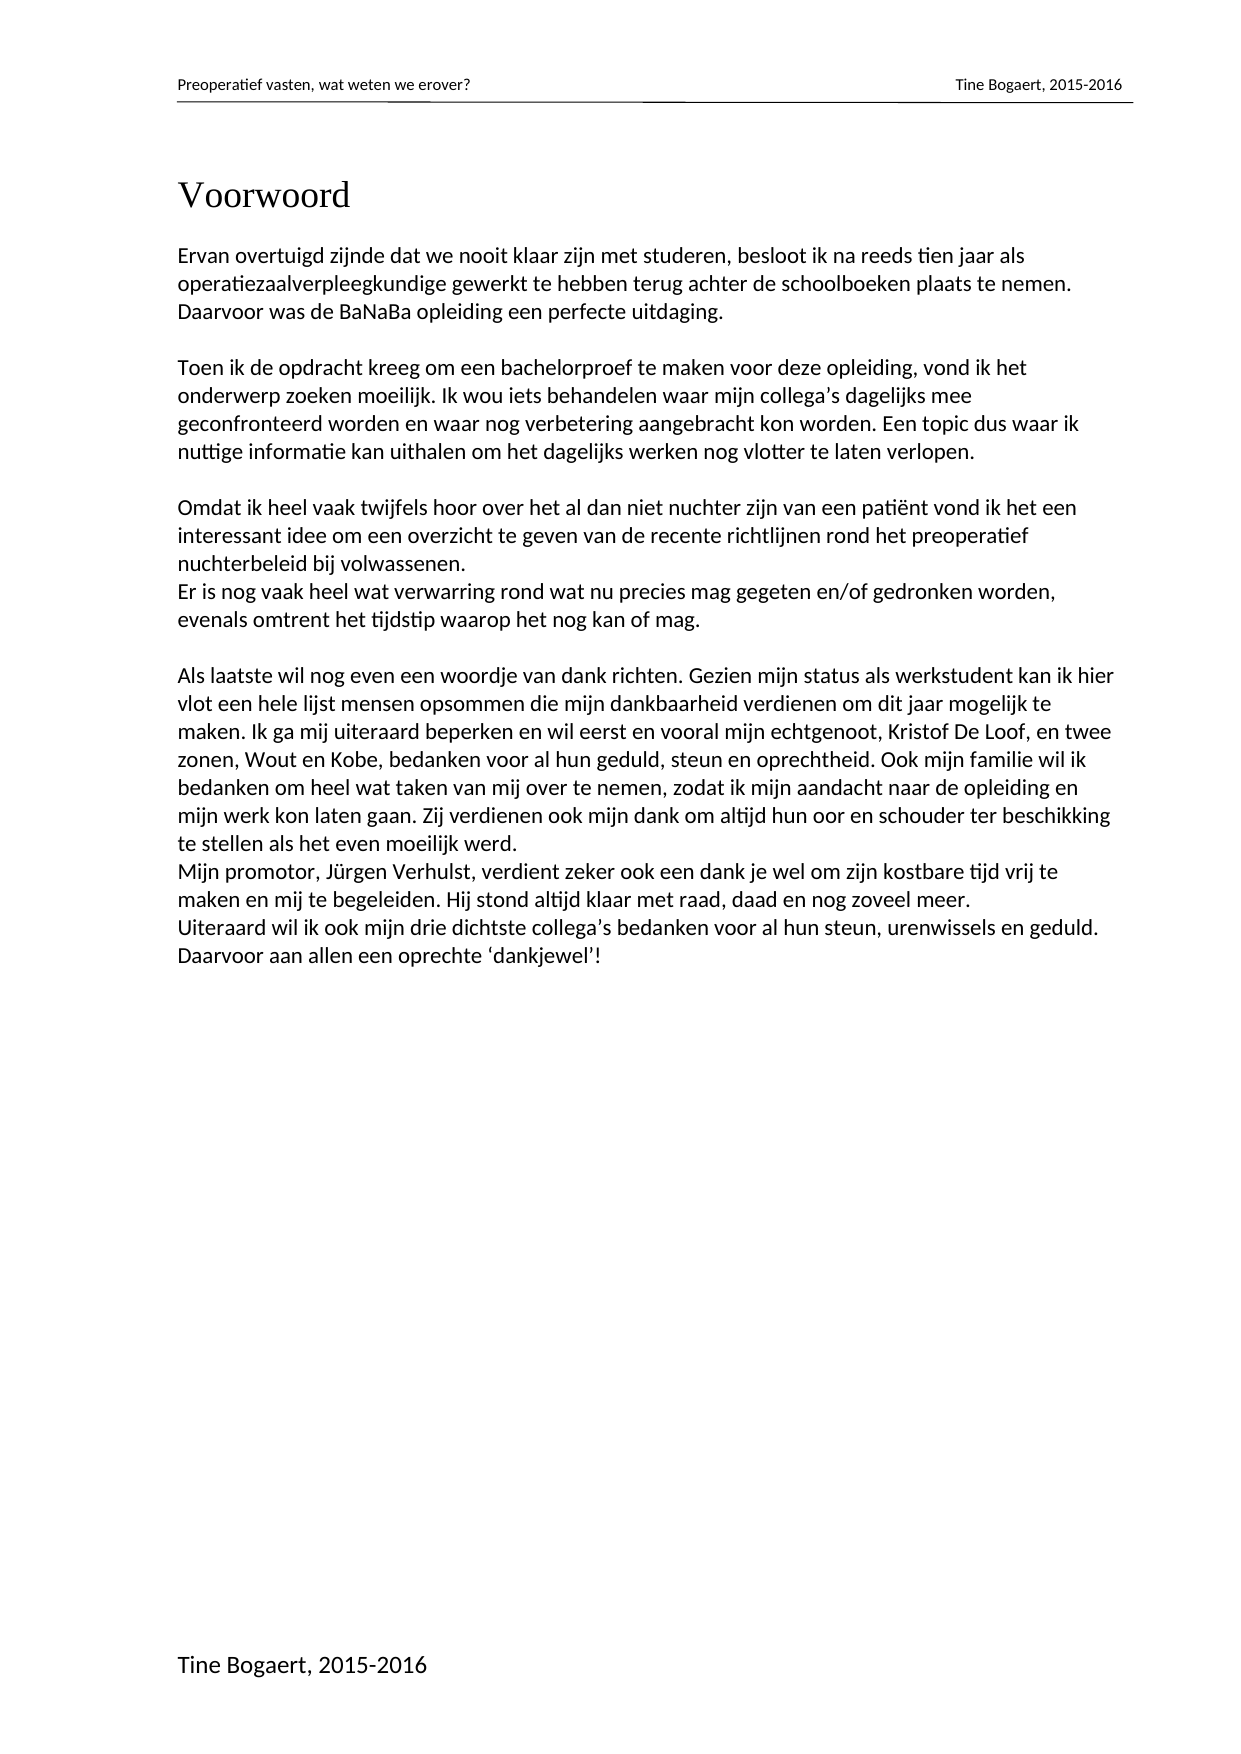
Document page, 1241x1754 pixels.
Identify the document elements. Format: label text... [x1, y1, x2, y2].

text Daarvoor aan allen een oprechte ‘dankjewel’! [177, 941, 1122, 969]
text Ervan overtuigd zijnde dat we nooit klaar zijn met studeren, besloot ik na reeds tien jaar als operatiezaalverpleegkundige gewerkt te hebben terug achter de schoolboeken plaats te nemen. Daarvoor was de BaNaBa opleiding een perfecte uitdaging. [177, 241, 1122, 325]
text Omdat ik heel vaak twijfels hoor over het al dan niet nuchter zijn van een patiënt vond ik het een interessant idee om een overzicht te geven van de recente richtlijnen rond het preoperatief nuchterbeleid bij volwassenen. [177, 493, 1122, 577]
text Er is nog vaak heel wat verwarring rond wat nu precies mag gegeten en/of gedronken worden, evenals omtrent het tijdstip waarop het nog kan of mag. [177, 577, 1122, 633]
text Als laatste wil nog even een woordje van dank richten. Gezien mijn status als werkstudent kan ik hier vlot een hele lijst mensen opsommen die mijn dankbaarheid verdienen om dit jaar mogelijk te maken. Ik ga mij uiteraard beperken en wil eerst en vooral mijn echtgenoot, Kristof De Loof, en twee zonen, Wout en Kobe, bedanken voor al hun geduld, steun en oprechtheid. Ook mijn familie wil ik bedanken om heel wat taken van mij over te nemen, zodat ik mijn aandacht naar de opleiding en mijn werk kon laten gaan. Zij verdienen ook mijn dank om altijd hun oor en schouder ter beschikking te stellen als het even moeilijk werd. [177, 661, 1122, 857]
text Voorwoord [177, 173, 1122, 216]
text Mijn promotor, Jürgen Verhulst, verdient zeker ook een dank je wel om zijn kostbare tijd vrij te maken en mij te begeleiden. Hij stond altijd klaar met raad, daad en nog zoveel meer. [177, 857, 1122, 913]
text Toen ik de opdracht kreeg om een bachelorproef te maken voor deze opleiding, vond ik het onderwerp zoeken moeilijk. Ik wou iets behandelen waar mijn collega’s dagelijks mee geconfronteerd worden en waar nog verbetering aangebracht kon worden. Een topic dus waar ik nuttige informatie kan uithalen om het dagelijks werken nog vlotter te laten verlopen. [177, 353, 1122, 465]
text Uiteraard wil ik ook mijn drie dichtste collega’s bedanken voor al hun steun, urenwissels en geduld. [177, 913, 1122, 941]
